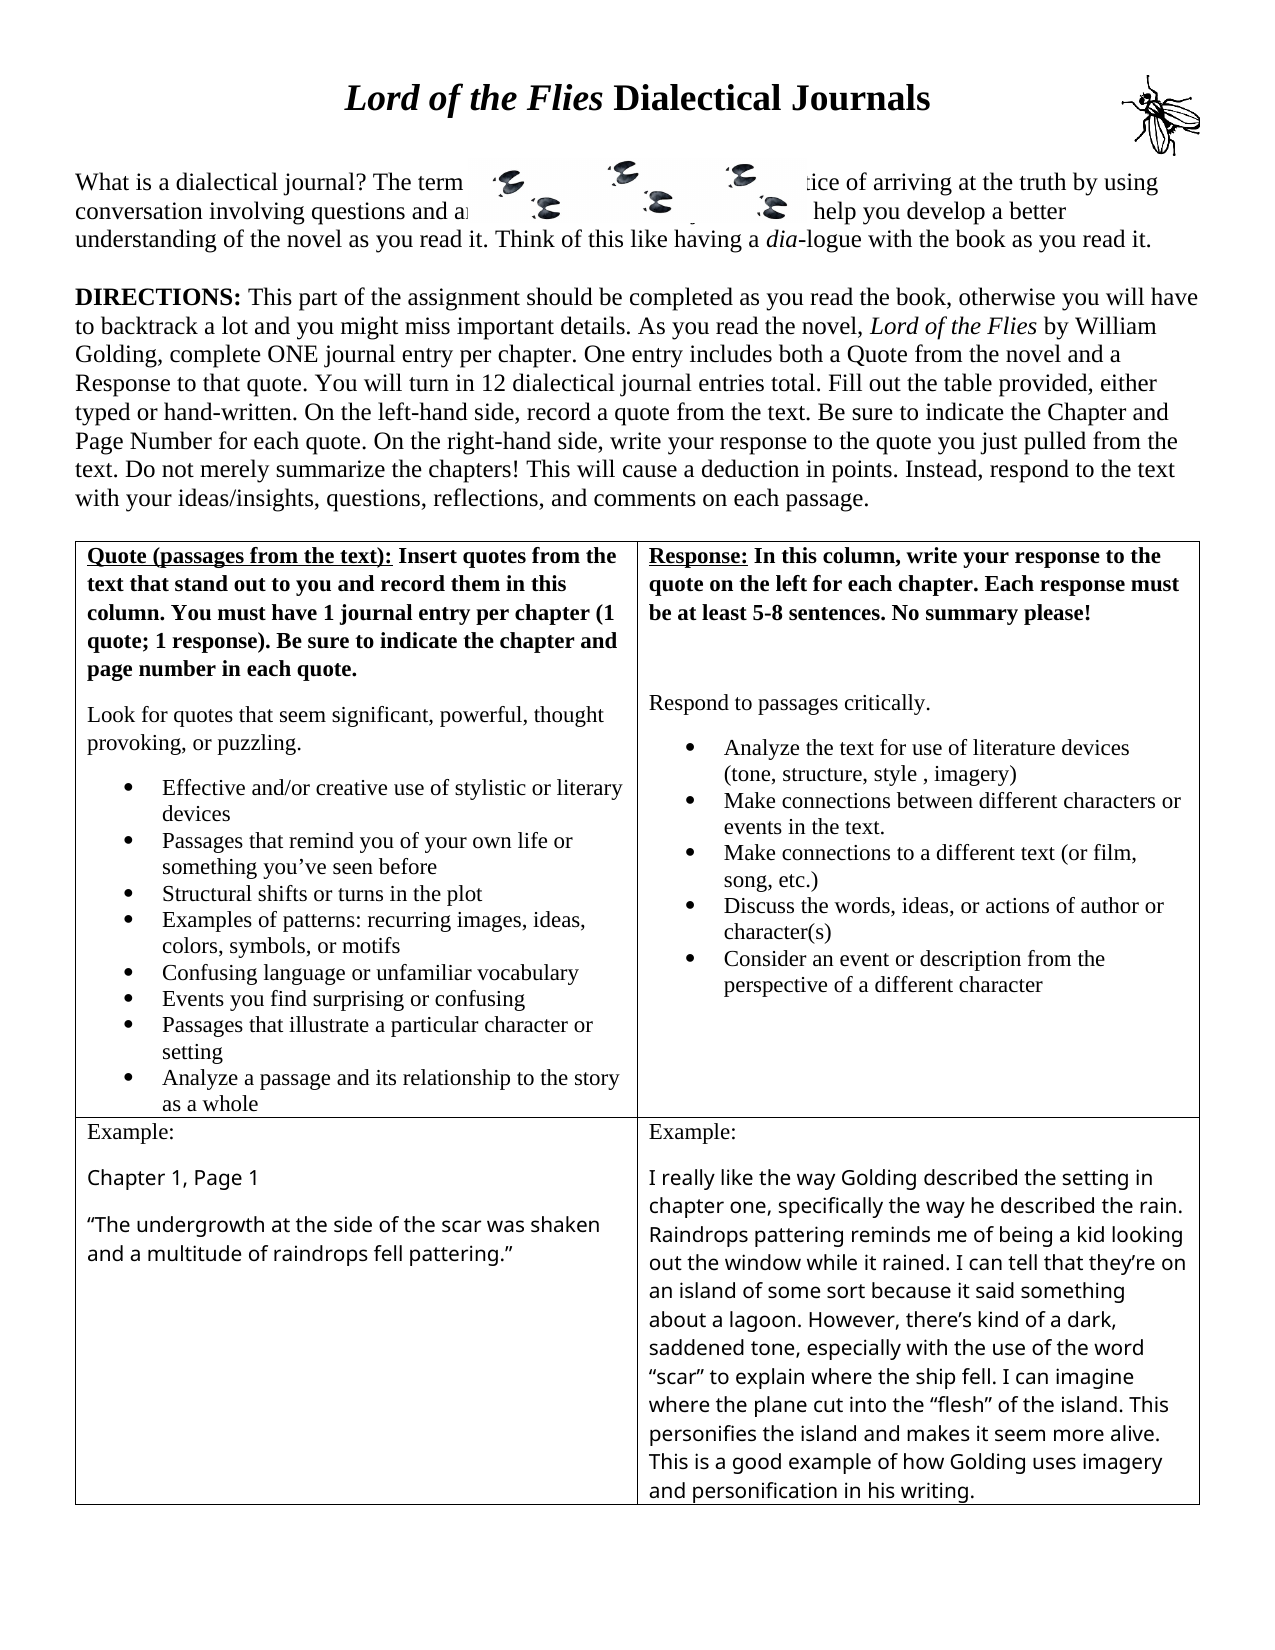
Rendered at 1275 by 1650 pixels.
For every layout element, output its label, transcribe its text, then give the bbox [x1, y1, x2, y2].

picture [1121, 75, 1200, 156]
table_cell Example: Chapter 1, Page 1 “The undergrowth at the side of the scar was shaken and a multitude of raindrops fell pattering.” [76, 1118, 637, 1504]
text DIRECTIONS: This part of the assignment should be completed as you read the book, otherwise you will have to backtrack a lot and you might miss important details. As you read the novel, Lord of the Flies by William Golding, complete ONE journal entry per chapter. One entry includes both a Quote from the novel and a Response to that quote. You will turn in 12 dialectical journal entries total. Fill out the table provided, either typed or hand-written. On the left-hand side, record a quote from the text. Be sure to indicate the Chapter and Page Number for each quote. On the right-hand side, write your response to the quote you just pulled from the text. Do not merely summarize the chapters! This will cause a deduction in points. Instead, respond to the text with your ideas/insights, questions, reflections, and comments on each passage. [75, 282, 1200, 512]
table_cell Example: I really like the way Golding described the setting in chapter one, specifically the way he described the rain. Raindrops pattering reminds me of being a kid looking out the window while it rained. I can tell that they’re on an island of some sort because it said something about a lagoon. However, there’s kind of a dark, saddened tone, especially with the use of the word “scar” to explain where the ship fell. I can imagine where the plane cut into the “flesh” of the island. This personifies the island and makes it seem more alive. This is a good example of how Golding uses imagery and personification in his writing. [638, 1118, 1199, 1504]
text What is a dialectical journal? The term “dialectic” means “the art or practice of arriving at the truth by using conversation involving questions and answers.” A dialectical journal will help you develop a better understanding of the novel as you read it. Think of this like having a dia-logue with the book as you read it. [75, 167, 1200, 253]
picture [467, 158, 807, 223]
table_header Quote (passages from the text): Insert quotes from the text that stand out to you and record them in this column. You must have 1 journal entry per chapter (1 quote; 1 response). Be sure to indicate the chapter and page number in each quote. Look for quotes that seem significant, powerful, thought provoking, or puzzling. Effective and/or creative use of stylistic or literary devices Passages that remind you of your own life or something you’ve seen before Structural shifts or turns in the plot Examples of patterns: recurring images, ideas, colors, symbols, or motifs Confusing language or unfamiliar vocabulary Events you find surprising or confusing Passages that illustrate a particular character or setting Analyze a passage and its relationship to the story as a whole [76, 542, 637, 1117]
table_header Response: In this column, write your response to the quote on the left for each chapter. Each response must be at least 5-8 sentences. No summary please! Respond to passages critically. Analyze the text for use of literature devices (tone, structure, style , imagery) Make connections between different characters or events in the text. Make connections to a different text (or film, song, etc.) Discuss the words, ideas, or actions of author or character(s) Consider an event or description from the perspective of a different character [638, 542, 1199, 1117]
text Lord of the Flies Dialectical Journals [75, 75, 1121, 118]
